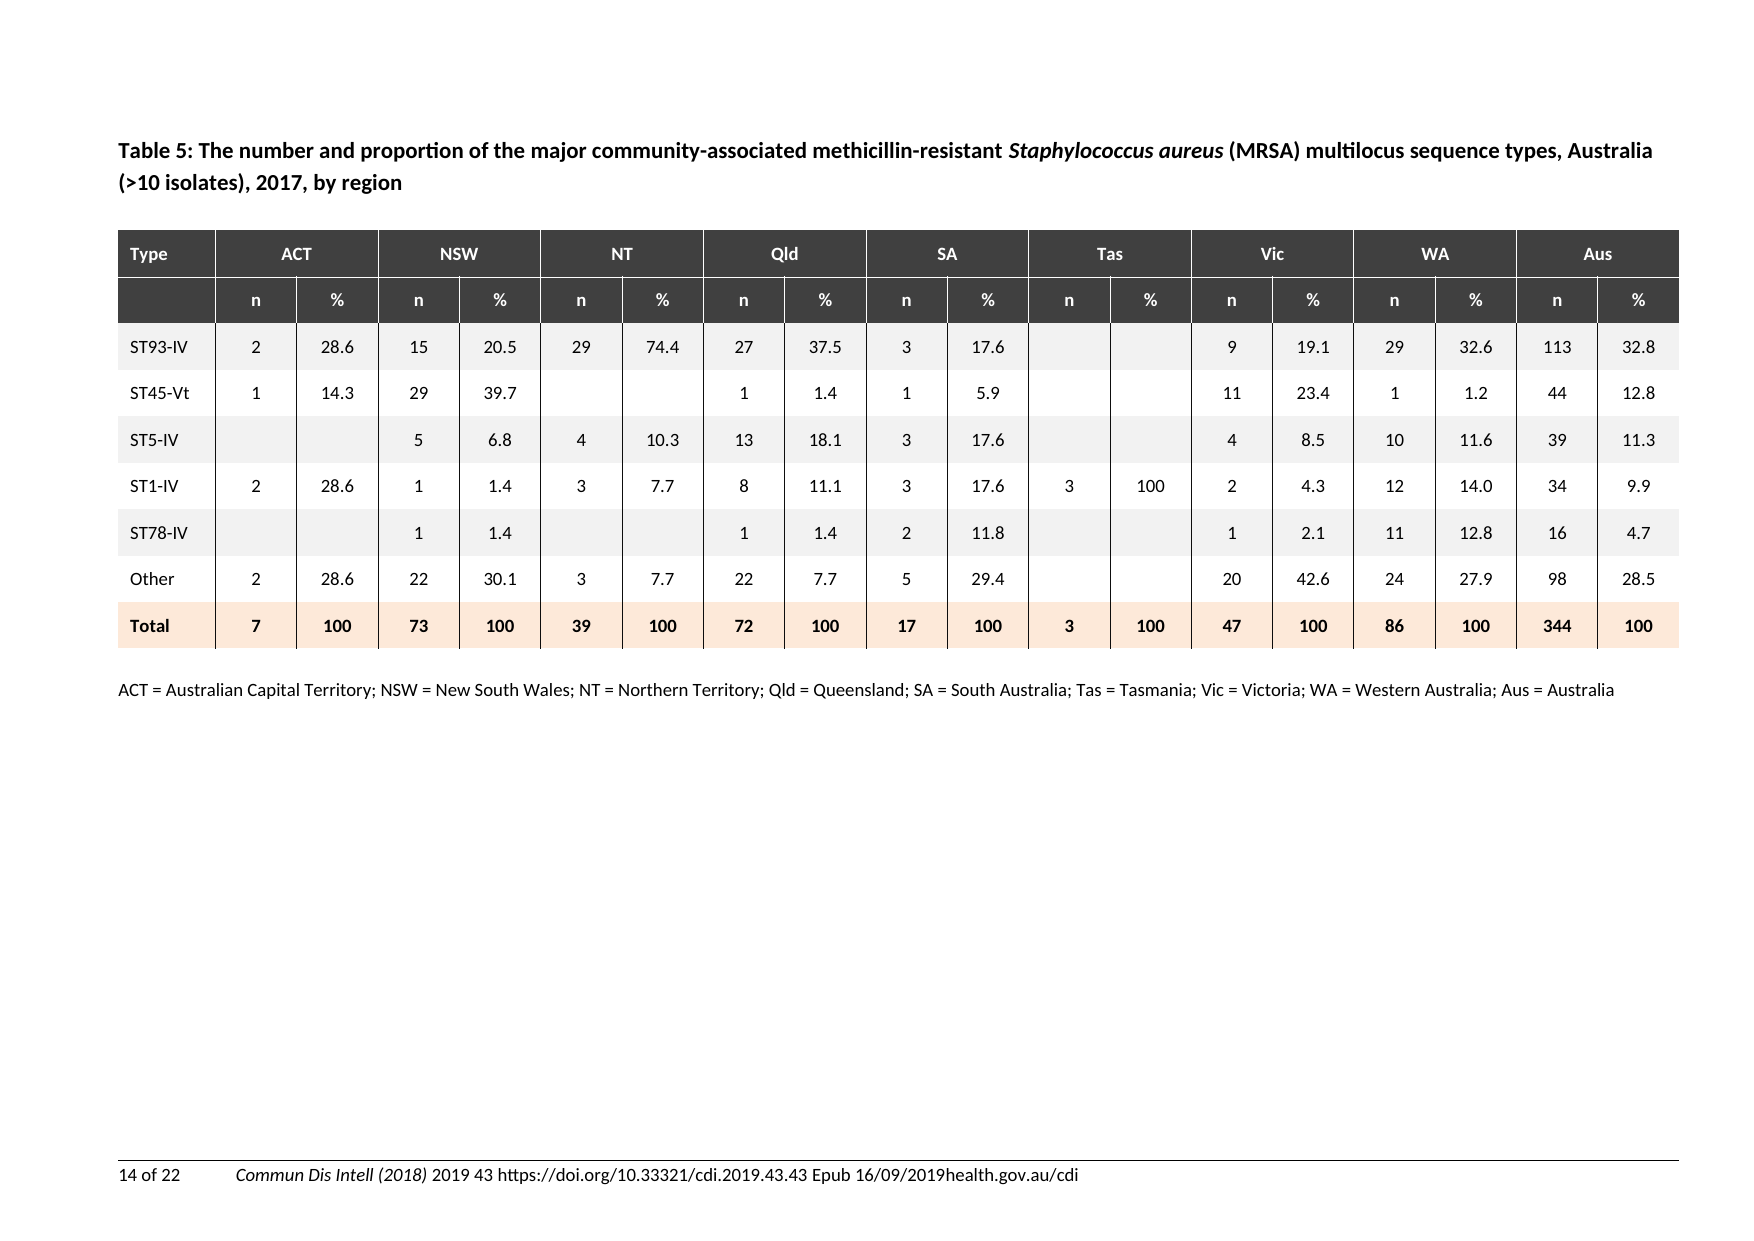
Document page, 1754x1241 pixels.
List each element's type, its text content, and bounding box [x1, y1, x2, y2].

table_cell 32.8 [1598, 323, 1679, 370]
table_cell 39 [541, 602, 622, 648]
table_cell % [460, 278, 540, 323]
table_cell 6.8 [460, 416, 540, 463]
table_cell 344 [1517, 602, 1597, 648]
table_cell 22 [704, 556, 784, 602]
table_header WA [1354, 230, 1516, 276]
table_cell 2 [867, 509, 947, 556]
table_cell n [216, 278, 296, 323]
table_cell 1 [216, 370, 296, 416]
table_cell 100 [460, 602, 540, 648]
table_cell 3 [867, 463, 947, 509]
table_cell 1 [867, 370, 947, 416]
table_cell 9.9 [1598, 463, 1679, 509]
table_cell % [1598, 278, 1679, 323]
table_cell 3 [1029, 602, 1110, 648]
table_header NT [541, 230, 703, 276]
table_cell [1111, 370, 1191, 416]
text ACT = Australian Capital Territory; NSW = New South Wales; NT = Northern Territory; Qld = Queensland; SA = South Australia; Tas = Tasmania; Vic = Victoria; WA = Western Australia; Aus = Australia [118, 678, 1679, 701]
table_cell 12 [1354, 463, 1435, 509]
table_header ACT [216, 230, 378, 276]
table_cell 1.4 [460, 463, 540, 509]
table_cell [623, 509, 703, 556]
table_cell 3 [1029, 463, 1110, 509]
table_header Qld [704, 230, 866, 276]
table_cell 100 [1598, 602, 1679, 648]
table_cell 44 [1517, 370, 1597, 416]
table_cell % [623, 278, 703, 323]
table_cell 3 [541, 463, 622, 509]
table_cell 2.1 [1273, 509, 1353, 556]
table_cell 34 [1517, 463, 1597, 509]
table_cell n [867, 278, 947, 323]
table_cell 17.6 [948, 463, 1028, 509]
table_cell 7.7 [623, 556, 703, 602]
table_cell 7.7 [623, 463, 703, 509]
table_cell 113 [1517, 323, 1597, 370]
table_cell 28.5 [1598, 556, 1679, 602]
table_cell 28.6 [297, 556, 378, 602]
table_cell [216, 416, 296, 463]
table_cell 11.6 [1436, 416, 1516, 463]
table_cell 1 [704, 370, 784, 416]
table_cell 3 [867, 323, 947, 370]
table_cell 28.6 [297, 463, 378, 509]
table_cell 12.8 [1598, 370, 1679, 416]
table_cell [1029, 370, 1110, 416]
table_cell [118, 278, 215, 323]
table_cell 20 [1192, 556, 1272, 602]
table_cell 72 [704, 602, 784, 648]
table_cell ST78-IV [118, 509, 215, 556]
table_cell 11 [1192, 370, 1272, 416]
table_cell 30.1 [460, 556, 540, 602]
table_cell ST93-IV [118, 323, 215, 370]
table_cell [1029, 509, 1110, 556]
table_cell 100 [297, 602, 378, 648]
table_cell 5.9 [948, 370, 1028, 416]
table_cell 100 [1436, 602, 1516, 648]
table_cell 17.6 [948, 323, 1028, 370]
table_cell 20.5 [460, 323, 540, 370]
table_cell 1 [1192, 509, 1272, 556]
table_cell 8.5 [1273, 416, 1353, 463]
table_cell 11.1 [785, 463, 866, 509]
table_cell [1029, 323, 1110, 370]
table_cell 17.6 [948, 416, 1028, 463]
table_cell [541, 509, 622, 556]
table_cell 3 [541, 556, 622, 602]
table_cell [1111, 509, 1191, 556]
table_cell 37.5 [785, 323, 866, 370]
table_cell 1.4 [785, 509, 866, 556]
table_cell 18.1 [785, 416, 866, 463]
table_cell [1111, 556, 1191, 602]
table_cell 5 [867, 556, 947, 602]
table_cell 4 [1192, 416, 1272, 463]
table_cell 74.4 [623, 323, 703, 370]
table_cell 19.1 [1273, 323, 1353, 370]
table_cell [1029, 556, 1110, 602]
table_cell 4.3 [1273, 463, 1353, 509]
table_cell % [1436, 278, 1516, 323]
table_cell 29 [379, 370, 459, 416]
table_cell 27.9 [1436, 556, 1516, 602]
text Table 5: The number and proportion of the major community-associated methicillin-resistant Staphylococcus aureus (MRSA) multilocus sequence types, Australia (>10 isolates), 2017, by region [118, 136, 1679, 197]
table_cell 7 [216, 602, 296, 648]
table_cell 23.4 [1273, 370, 1353, 416]
table_cell 4.7 [1598, 509, 1679, 556]
table_cell [1111, 416, 1191, 463]
table_cell 100 [1111, 463, 1191, 509]
table_cell 100 [1111, 602, 1191, 648]
table_cell 8 [704, 463, 784, 509]
table_cell 4 [541, 416, 622, 463]
table_cell 1.4 [460, 509, 540, 556]
table_cell 1 [704, 509, 784, 556]
table_cell 29 [1354, 323, 1435, 370]
table_cell 10.3 [623, 416, 703, 463]
table_cell ST45-Vt [118, 370, 215, 416]
table_cell 11 [1354, 509, 1435, 556]
table_cell 1 [379, 509, 459, 556]
table_header Type [118, 230, 215, 276]
table_cell n [1192, 278, 1272, 323]
table_cell 2 [1192, 463, 1272, 509]
table_cell n [1354, 278, 1435, 323]
table_cell [1029, 416, 1110, 463]
table_cell 1 [379, 463, 459, 509]
table_header Aus [1517, 230, 1679, 276]
table_cell 13 [704, 416, 784, 463]
table_cell 73 [379, 602, 459, 648]
table_cell 12.8 [1436, 509, 1516, 556]
table_cell ST5-IV [118, 416, 215, 463]
table_cell 39.7 [460, 370, 540, 416]
table_cell 28.6 [297, 323, 378, 370]
table_cell 39 [1517, 416, 1597, 463]
table_cell 100 [623, 602, 703, 648]
table_cell 29 [541, 323, 622, 370]
table_cell 14.3 [297, 370, 378, 416]
table_cell 100 [1273, 602, 1353, 648]
table_cell 2 [216, 556, 296, 602]
table_cell [297, 416, 378, 463]
table_cell % [1273, 278, 1353, 323]
table_header Tas [1029, 230, 1191, 276]
table_cell 22 [379, 556, 459, 602]
table_cell 15 [379, 323, 459, 370]
table_cell 7.7 [785, 556, 866, 602]
table_cell [623, 370, 703, 416]
table_cell 9 [1192, 323, 1272, 370]
table_cell n [1029, 278, 1110, 323]
table_cell [1111, 323, 1191, 370]
table_cell 10 [1354, 416, 1435, 463]
table_cell 24 [1354, 556, 1435, 602]
table_cell 32.6 [1436, 323, 1516, 370]
table_header Vic [1192, 230, 1353, 276]
table_cell 47 [1192, 602, 1272, 648]
table_cell % [948, 278, 1028, 323]
table_cell n [541, 278, 622, 323]
table_cell 17 [867, 602, 947, 648]
table_cell [216, 509, 296, 556]
table_cell 5 [379, 416, 459, 463]
table_cell % [1111, 278, 1191, 323]
table_cell 98 [1517, 556, 1597, 602]
table_cell 27 [704, 323, 784, 370]
table_cell Other [118, 556, 215, 602]
table_cell 16 [1517, 509, 1597, 556]
table_cell n [704, 278, 784, 323]
table_cell ST1-IV [118, 463, 215, 509]
table_cell n [379, 278, 459, 323]
table_cell 1.4 [785, 370, 866, 416]
table_cell 2 [216, 323, 296, 370]
table_cell 11.8 [948, 509, 1028, 556]
table_cell 2 [216, 463, 296, 509]
table_cell 100 [785, 602, 866, 648]
table_cell 29.4 [948, 556, 1028, 602]
table_cell Total [118, 602, 215, 648]
table_header NSW [379, 230, 540, 276]
table_cell 14.0 [1436, 463, 1516, 509]
table_cell [541, 370, 622, 416]
table_cell 86 [1354, 602, 1435, 648]
table_cell 11.3 [1598, 416, 1679, 463]
table_cell 42.6 [1273, 556, 1353, 602]
table_cell 3 [867, 416, 947, 463]
table_cell n [1517, 278, 1597, 323]
table_cell % [785, 278, 866, 323]
table_cell 100 [948, 602, 1028, 648]
table_cell 1 [1354, 370, 1435, 416]
table_cell % [297, 278, 378, 323]
table_cell [297, 509, 378, 556]
table_cell 1.2 [1436, 370, 1516, 416]
table_header SA [867, 230, 1028, 276]
